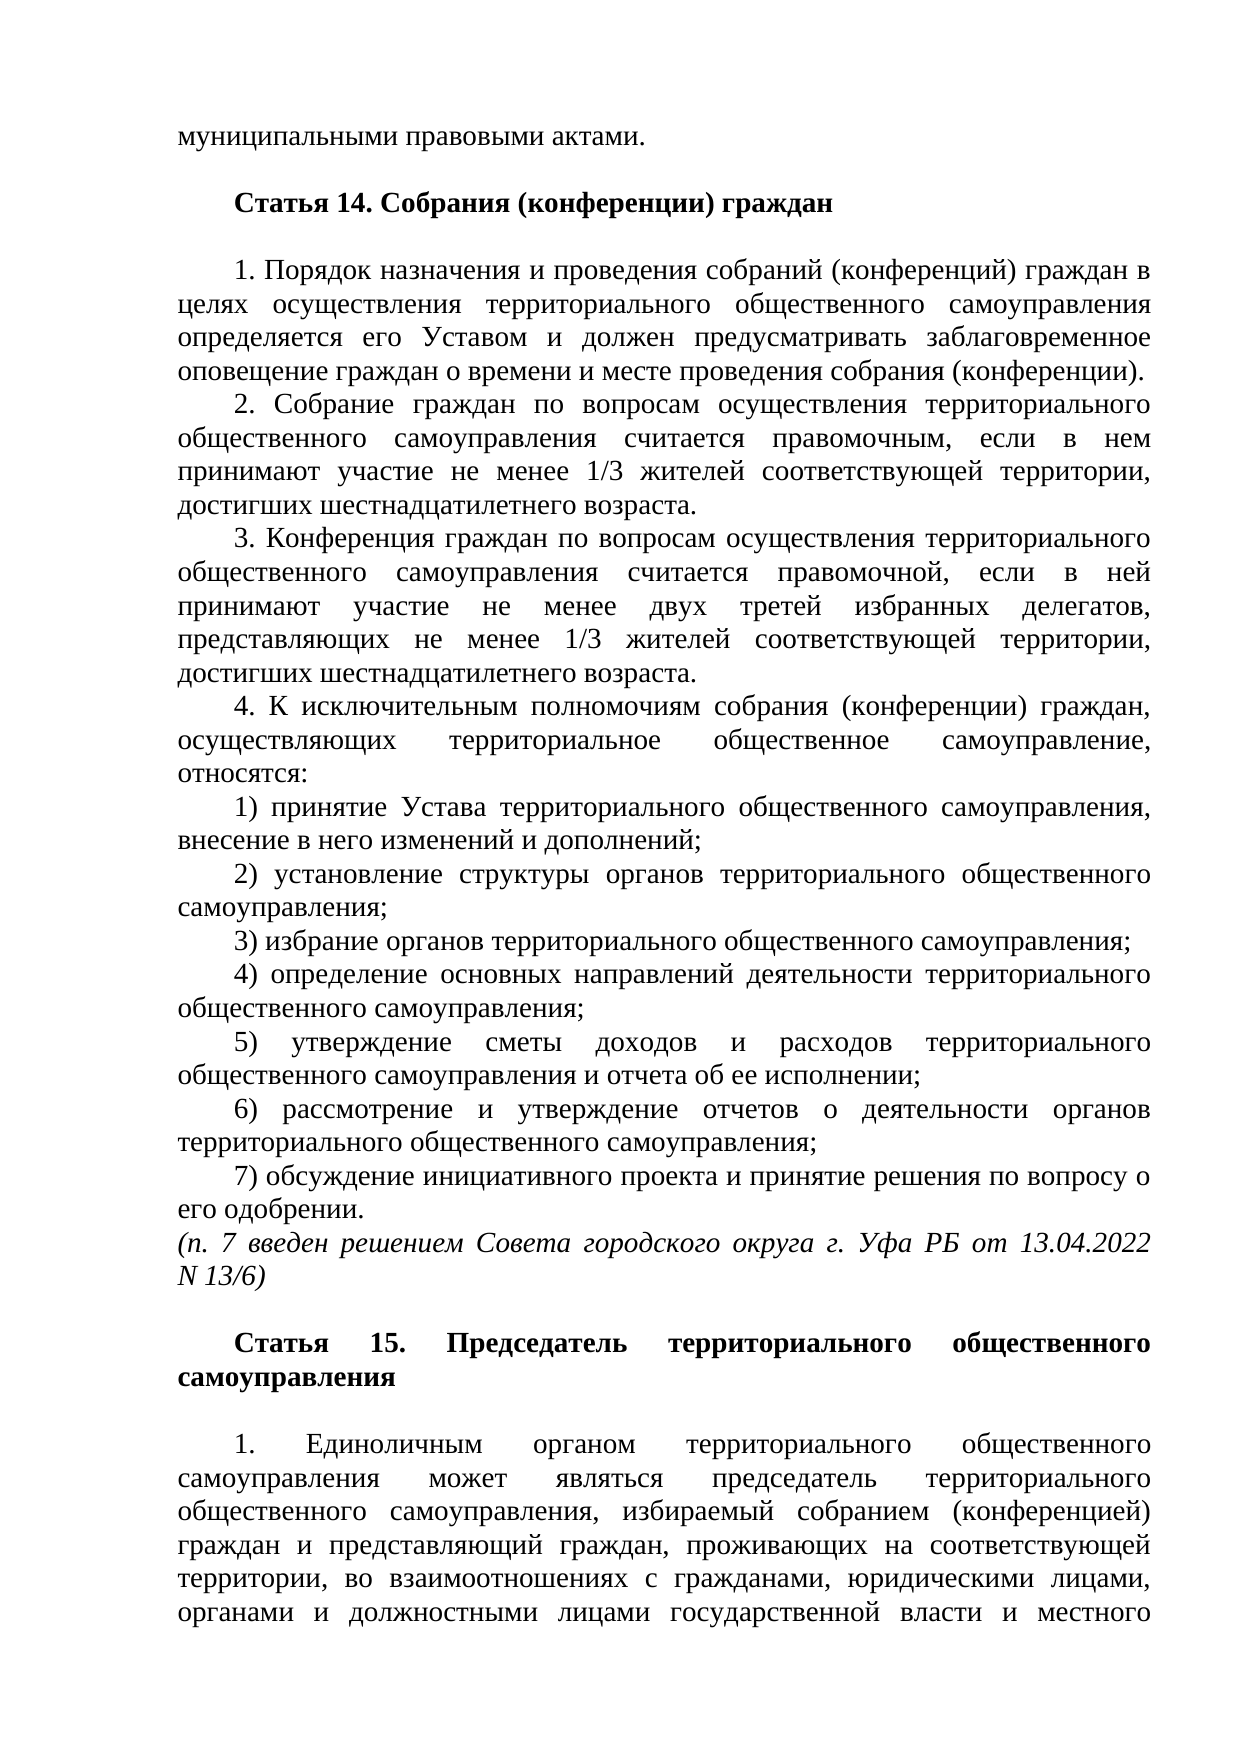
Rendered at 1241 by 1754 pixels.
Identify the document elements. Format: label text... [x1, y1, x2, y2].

title Статья 14. Собрания (конференции) граждан [177, 185, 1152, 219]
text 7) обсуждение инициативного проекта и принятие решения по вопросу о его одобрении. [177, 1158, 1152, 1225]
title Статья 15. Председатель территориального общественного самоуправления [177, 1326, 1152, 1393]
text 3) избрание органов территориального общественного самоуправления; [177, 923, 1152, 957]
text 4. К исключительным полномочиям собрания (конференции) граждан, осуществляющих территориальное общественное самоуправление, относятся: [177, 688, 1152, 789]
text 1. Порядок назначения и проведения собраний (конференций) граждан в целях осуществления территориального общественного самоуправления определяется его Уставом и должен предусматривать заблаговременное оповещение граждан о времени и месте проведения собрания (конференции). [177, 252, 1152, 386]
text 2. Собрание граждан по вопросам осуществления территориального общественного самоуправления считается правомочным, если в нем принимают участие не менее 1/3 жителей соответствующей территории, достигших шестнадцатилетнего возраста. [177, 386, 1152, 521]
text 1) принятие Устава территориального общественного самоуправления, внесение в него изменений и дополнений; [177, 789, 1152, 856]
text 4) определение основных направлений деятельности территориального общественного самоуправления; [177, 957, 1152, 1024]
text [177, 118, 1152, 152]
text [177, 1426, 1152, 1627]
text 6) рассмотрение и утверждение отчетов о деятельности органов территориального общественного самоуправления; [177, 1091, 1152, 1158]
text 5) утверждение сметы доходов и расходов территориального общественного самоуправления и отчета об ее исполнении; [177, 1024, 1152, 1091]
text 2) установление структуры органов территориального общественного самоуправления; [177, 856, 1152, 923]
text 3. Конференция граждан по вопросам осуществления территориального общественного самоуправления считается правомочной, если в ней принимают участие не менее двух третей избранных делегатов, представляющих не менее 1/3 жителей соответствующей территории, достигших шестнадцатилетнего возраста. [177, 521, 1152, 688]
text (п. 7 введен решением Совета городского округа г. Уфа РБ от 13.04.2022 N 13/6) [177, 1225, 1152, 1292]
